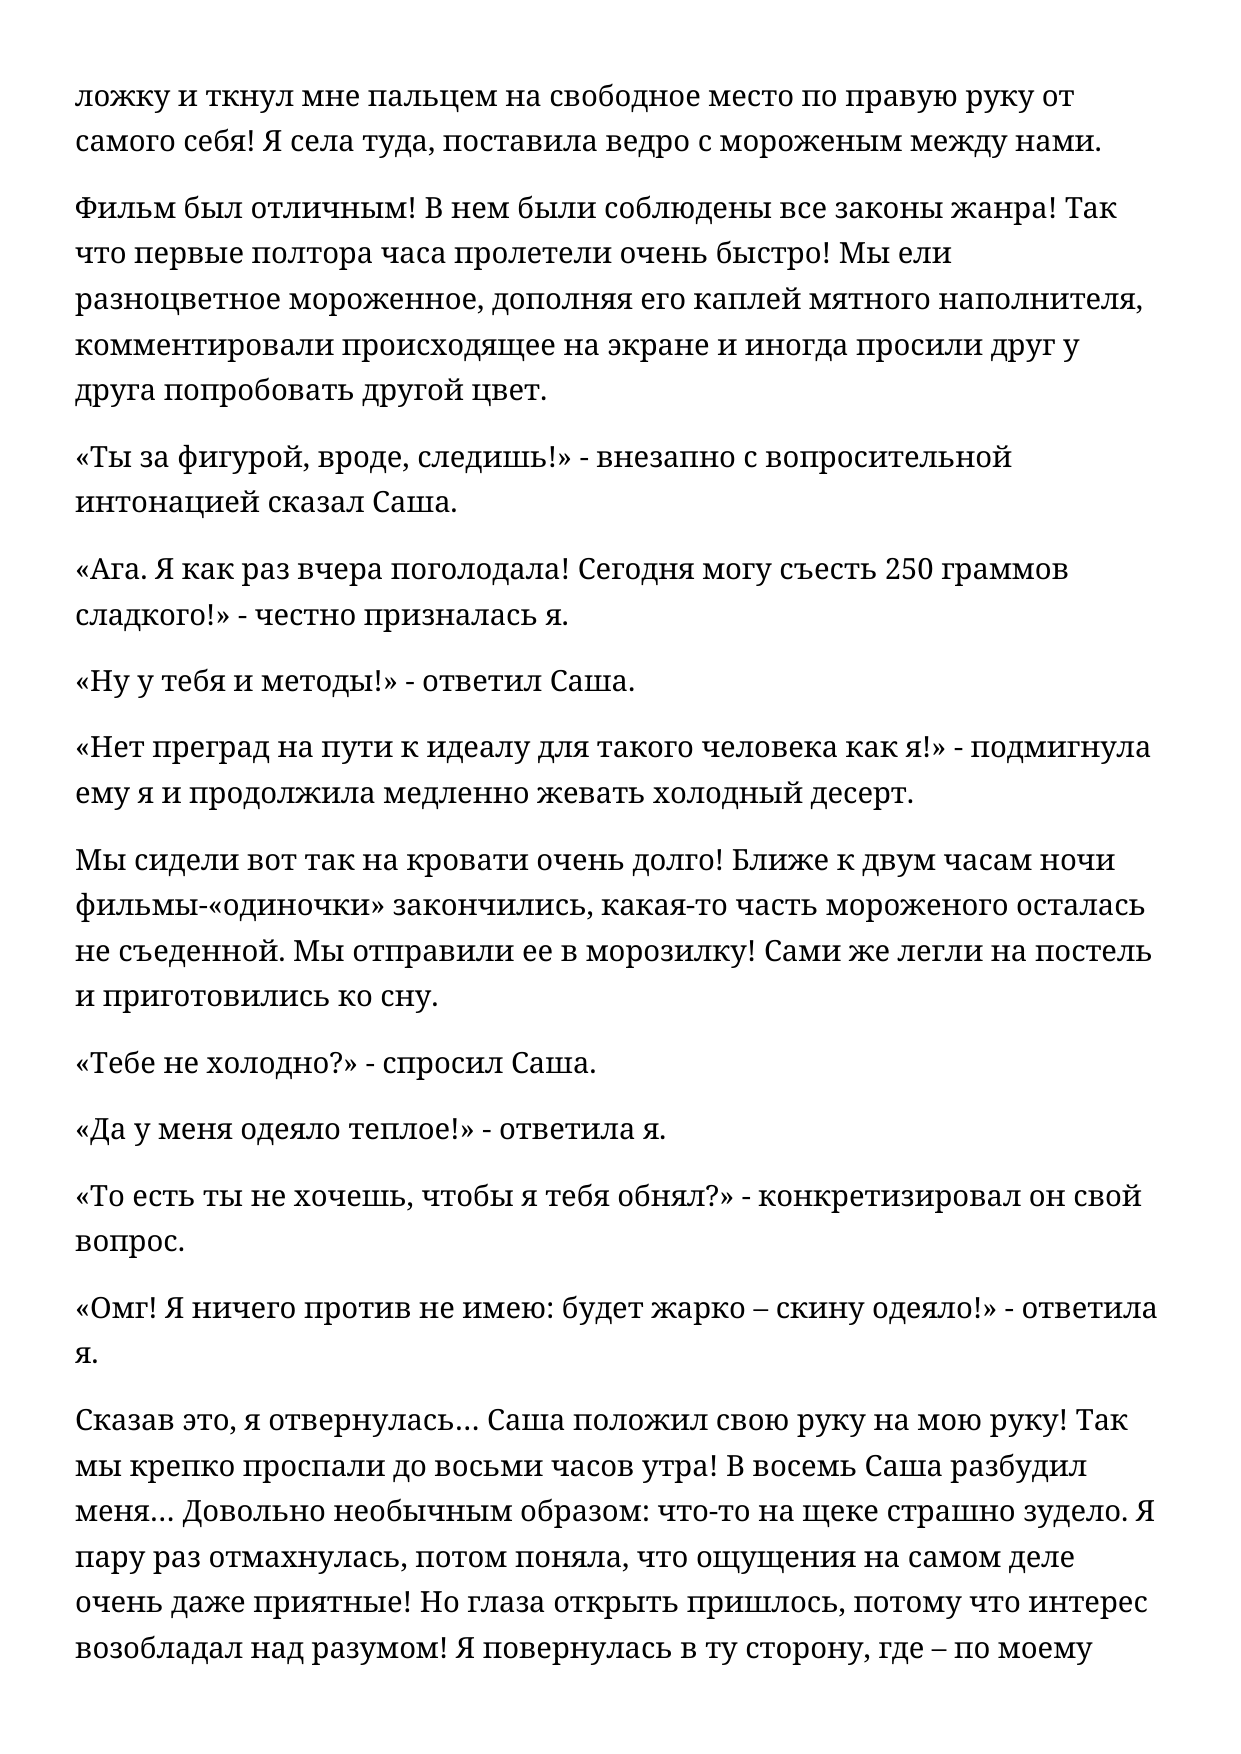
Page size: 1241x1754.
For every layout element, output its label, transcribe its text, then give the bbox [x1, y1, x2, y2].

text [75, 1399, 1165, 1667]
text «Ага. Я как раз вчера поголодала! Сегодня могу съесть 250 граммов сладкого!» - честно призналась я. [75, 548, 1165, 633]
text Фильм был отличным! В нем были соблюдены все законы жанра! Так что первые полтора часа пролетели очень быстро! Мы ели разноцветное мороженное, дополняя его каплей мятного наполнителя, комментировали происходящее на экране и иногда просили друг у друга попробовать другой цвет. [75, 187, 1165, 409]
text Мы сидели вот так на кровати очень долго! Ближе к двум часам ночи фильмы-«одиночки» закончились, какая-то часть мороженого осталась не съеденной. Мы отправили ее в морозилку! Сами же легли на постель и приготовились ко сну. [75, 839, 1165, 1015]
text «Омг! Я ничего против не имею: будет жарко – скину одеяло!» - ответила я. [75, 1287, 1165, 1372]
text «То есть ты не хочешь, чтобы я тебя обнял?» - конкретизировал он свой вопрос. [75, 1175, 1165, 1260]
text «Ну у тебя и методы!» - ответил Саша. [75, 660, 1165, 700]
text «Да у меня одеяло теплое!» - ответила я. [75, 1108, 1165, 1148]
text «Нет преград на пути к идеалу для такого человека как я!» - подмигнула ему я и продолжила медленно жевать холодный десерт. [75, 727, 1165, 812]
text «Тебе не холодно?» - спросил Саша. [75, 1042, 1165, 1082]
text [75, 75, 1165, 160]
text «Ты за фигурой, вроде, следишь!» - внезапно с вопросительной интонацией сказал Саша. [75, 436, 1165, 521]
